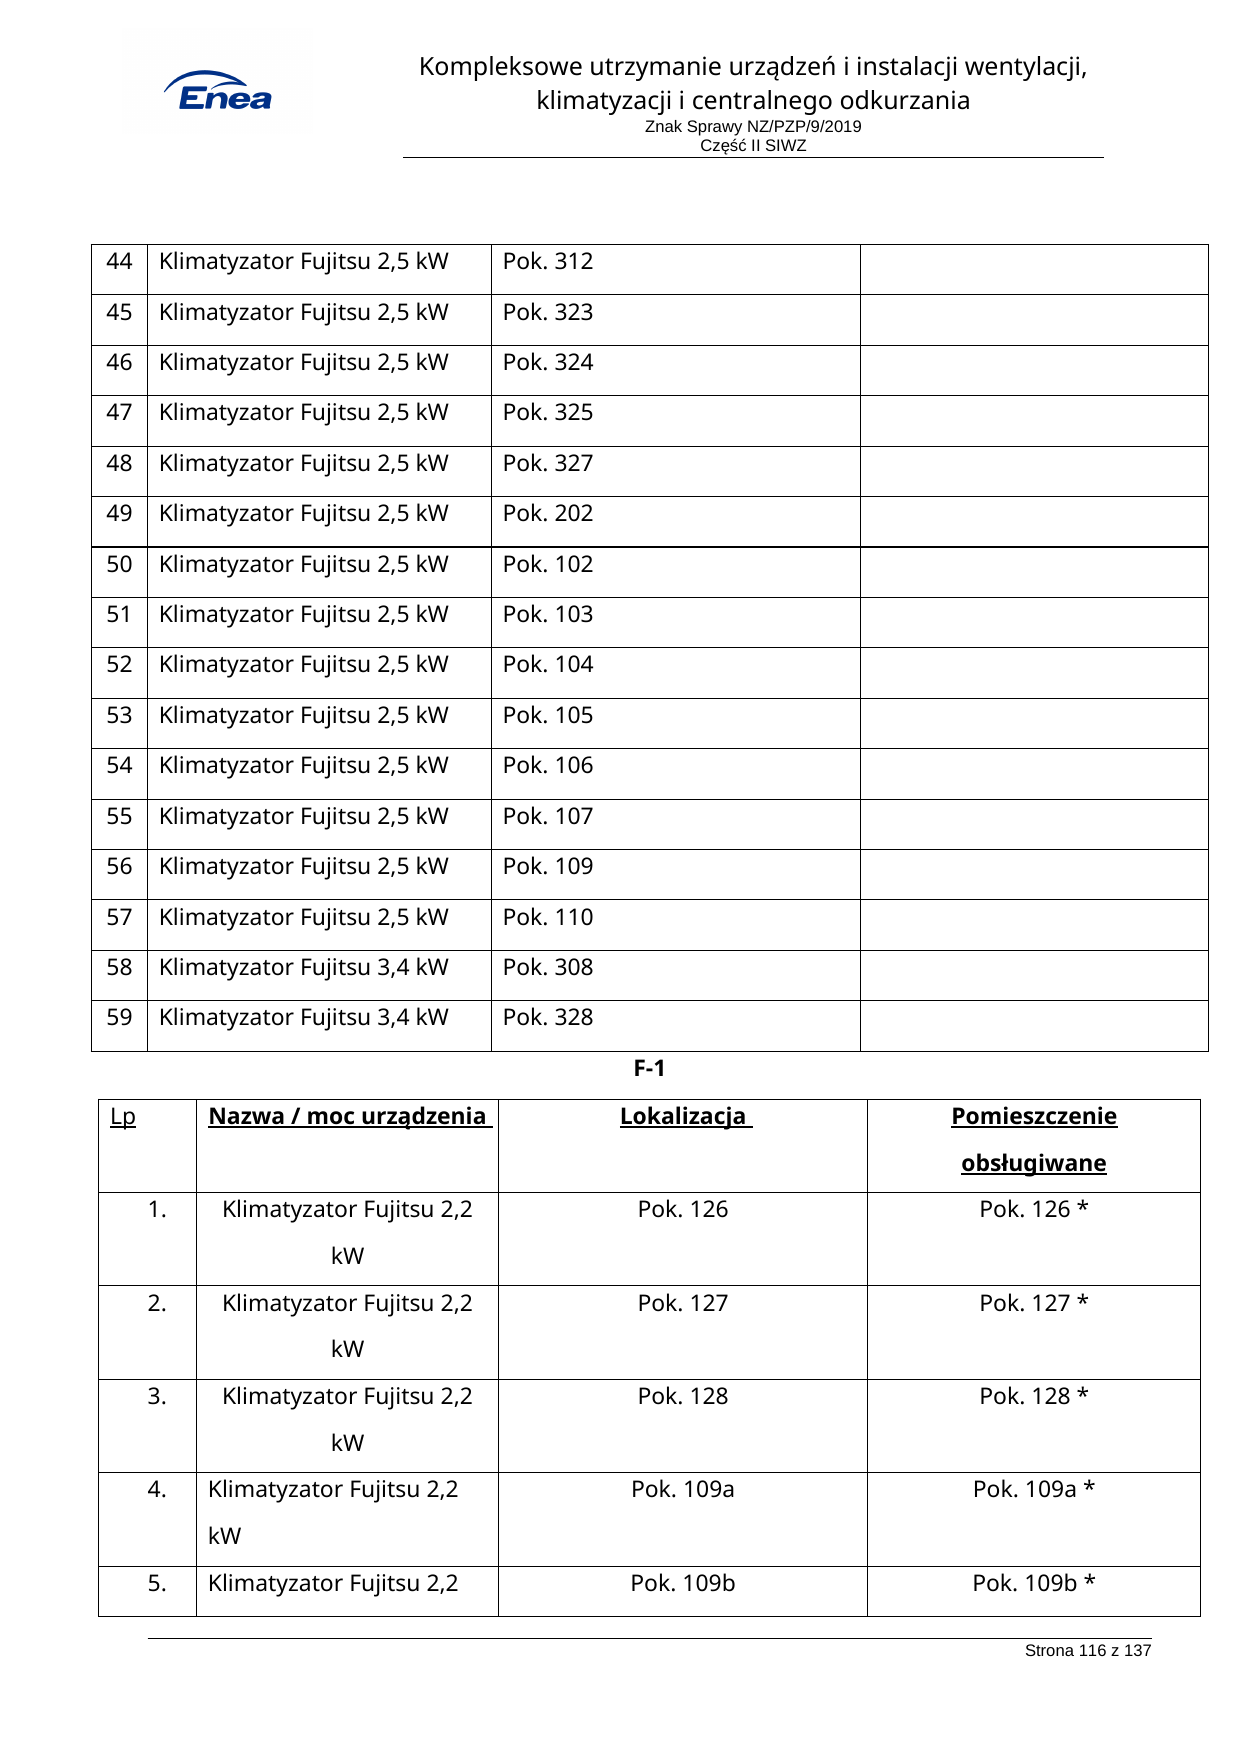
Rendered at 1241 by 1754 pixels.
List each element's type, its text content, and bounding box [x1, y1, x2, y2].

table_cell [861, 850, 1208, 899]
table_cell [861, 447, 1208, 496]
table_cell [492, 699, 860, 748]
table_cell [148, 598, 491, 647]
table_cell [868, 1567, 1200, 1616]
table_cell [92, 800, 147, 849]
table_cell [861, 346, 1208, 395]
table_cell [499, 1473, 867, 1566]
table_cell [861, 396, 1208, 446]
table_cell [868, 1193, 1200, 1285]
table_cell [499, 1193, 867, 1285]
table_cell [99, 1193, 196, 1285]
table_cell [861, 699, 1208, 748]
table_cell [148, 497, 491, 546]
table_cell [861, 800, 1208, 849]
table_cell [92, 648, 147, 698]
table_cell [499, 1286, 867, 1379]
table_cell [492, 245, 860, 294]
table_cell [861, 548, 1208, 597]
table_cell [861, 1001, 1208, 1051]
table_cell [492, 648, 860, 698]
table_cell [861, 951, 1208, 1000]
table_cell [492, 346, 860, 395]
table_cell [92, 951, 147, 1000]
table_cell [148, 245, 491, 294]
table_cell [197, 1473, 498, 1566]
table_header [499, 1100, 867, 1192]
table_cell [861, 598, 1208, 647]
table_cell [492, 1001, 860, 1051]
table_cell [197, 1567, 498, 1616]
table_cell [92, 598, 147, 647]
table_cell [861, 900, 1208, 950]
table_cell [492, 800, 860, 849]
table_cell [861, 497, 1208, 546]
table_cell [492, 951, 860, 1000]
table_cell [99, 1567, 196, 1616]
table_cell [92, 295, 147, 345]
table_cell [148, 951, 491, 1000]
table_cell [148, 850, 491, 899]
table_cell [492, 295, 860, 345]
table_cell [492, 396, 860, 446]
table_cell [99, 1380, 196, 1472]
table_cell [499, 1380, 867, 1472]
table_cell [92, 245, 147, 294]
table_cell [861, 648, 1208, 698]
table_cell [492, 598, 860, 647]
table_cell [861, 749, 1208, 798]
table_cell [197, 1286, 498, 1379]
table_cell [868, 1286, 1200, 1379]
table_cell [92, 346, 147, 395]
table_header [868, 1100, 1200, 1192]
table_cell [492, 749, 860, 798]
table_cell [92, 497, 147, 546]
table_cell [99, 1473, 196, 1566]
picture [122, 28, 314, 134]
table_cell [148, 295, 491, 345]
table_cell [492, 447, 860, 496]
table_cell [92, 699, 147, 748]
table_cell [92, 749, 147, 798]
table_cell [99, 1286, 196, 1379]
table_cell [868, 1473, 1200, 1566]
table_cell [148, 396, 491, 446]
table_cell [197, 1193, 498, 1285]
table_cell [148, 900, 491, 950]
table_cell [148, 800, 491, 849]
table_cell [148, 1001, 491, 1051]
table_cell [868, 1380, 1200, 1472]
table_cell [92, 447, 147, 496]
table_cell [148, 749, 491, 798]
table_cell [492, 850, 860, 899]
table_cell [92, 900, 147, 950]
text F-1 [148, 1052, 1152, 1083]
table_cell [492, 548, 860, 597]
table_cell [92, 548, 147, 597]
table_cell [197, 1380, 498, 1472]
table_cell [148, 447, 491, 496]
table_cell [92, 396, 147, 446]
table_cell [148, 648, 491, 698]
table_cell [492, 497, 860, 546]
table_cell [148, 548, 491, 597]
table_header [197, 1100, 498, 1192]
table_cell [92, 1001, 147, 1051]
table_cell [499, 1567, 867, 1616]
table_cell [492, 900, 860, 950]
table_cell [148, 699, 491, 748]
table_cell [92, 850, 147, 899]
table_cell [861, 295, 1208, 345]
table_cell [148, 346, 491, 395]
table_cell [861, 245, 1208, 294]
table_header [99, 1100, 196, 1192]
